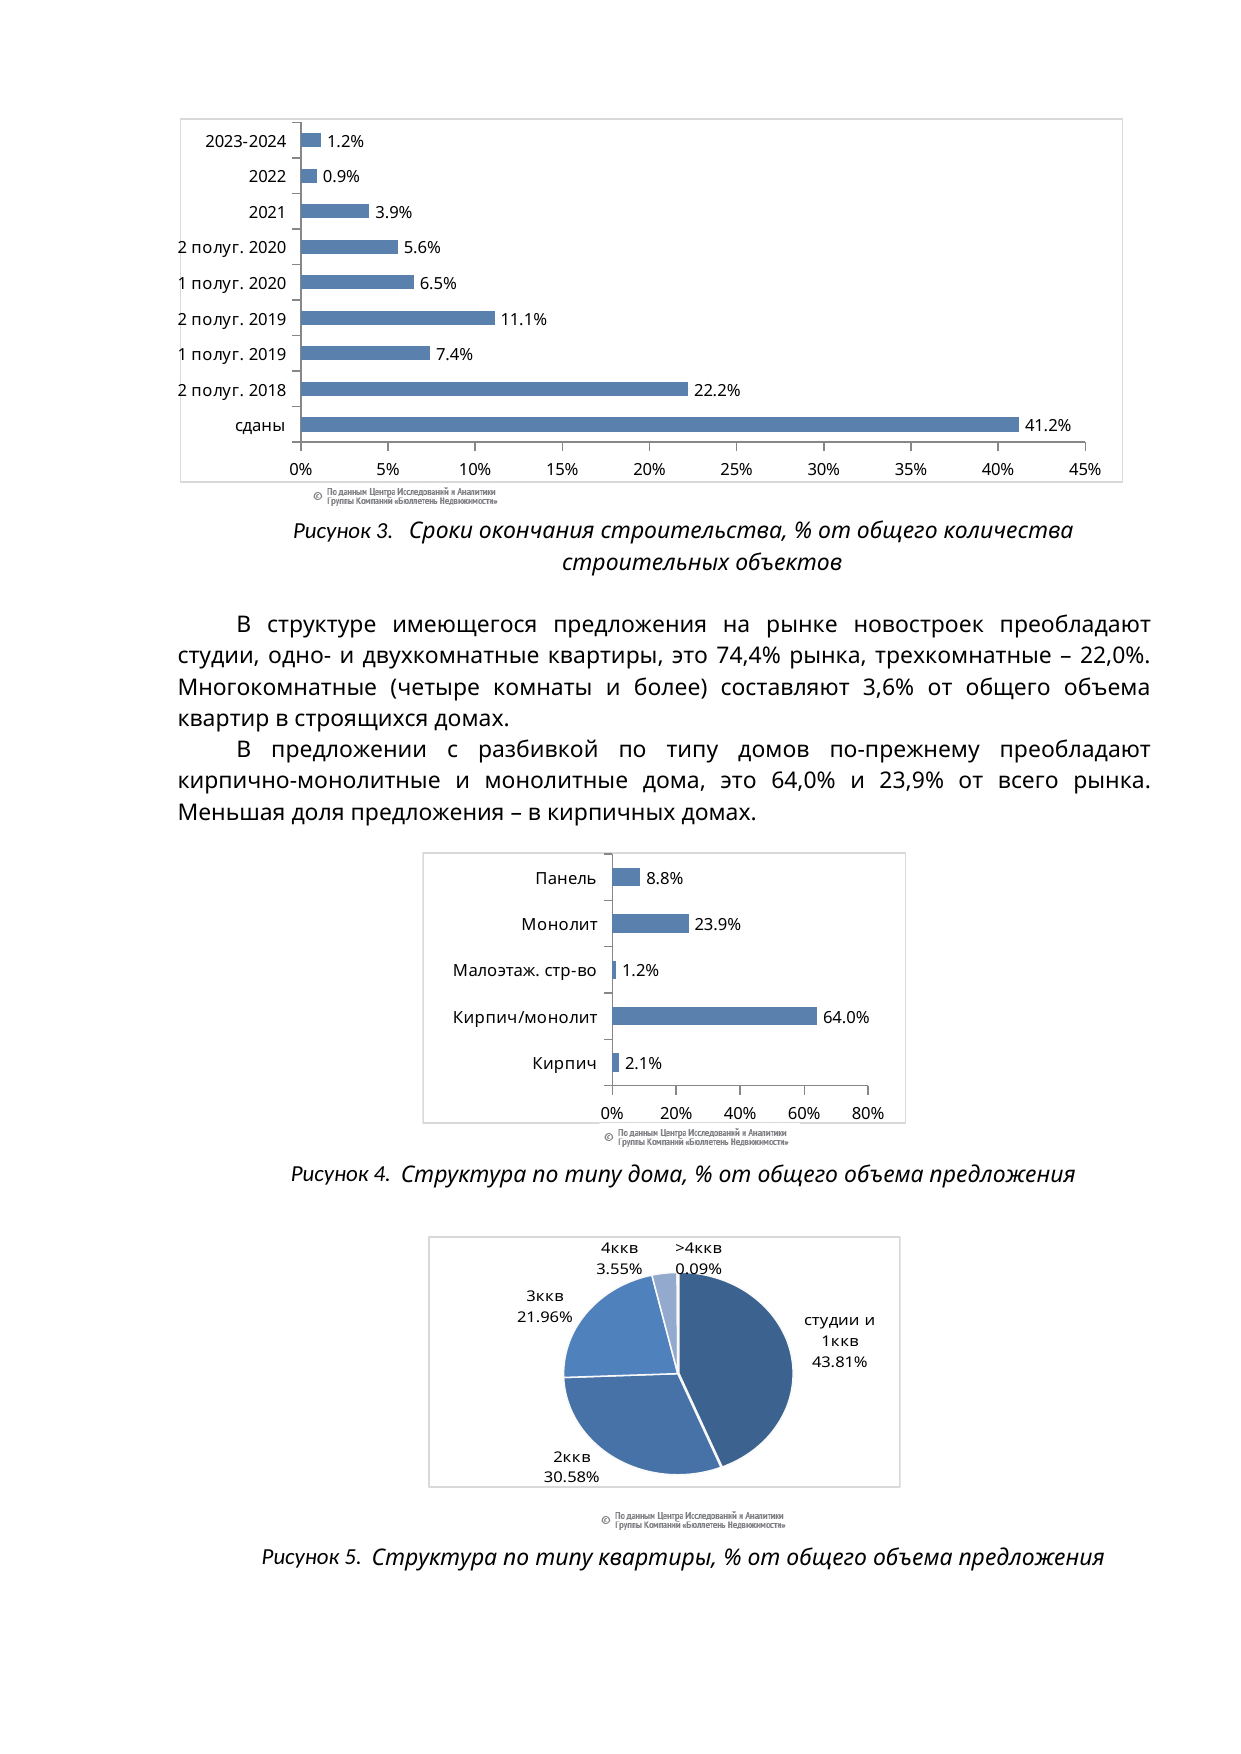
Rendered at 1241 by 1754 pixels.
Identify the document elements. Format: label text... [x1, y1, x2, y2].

text В структуре имеющегося предложения на рынке новостроек преобладают студии, одно- и двухкомнатные квартиры, это 74,4% рынка, трехкомнатные – 22,0%. Многокомнатные (четыре комнаты и более) составляют 3,6% от общего объема квартир в строящихся домах. [177, 608, 1152, 733]
list Cроки окончания строительства, % от общего количества строительных объектов [215, 514, 1152, 577]
picture [596, 1506, 798, 1538]
picture [599, 1123, 800, 1155]
list Структура по типу дома, % от общего объема предложения [215, 1158, 1152, 1189]
picture [308, 483, 509, 514]
list Структура по типу квартиры, % от общего объема предложения [215, 1541, 1152, 1572]
text В предложении с разбивкой по типу домов по-прежнему преобладают кирпично-монолитные и монолитные дома, это 64,0% и 23,9% от всего рынка. Меньшая доля предложения – в кирпичных домах. [177, 733, 1152, 827]
